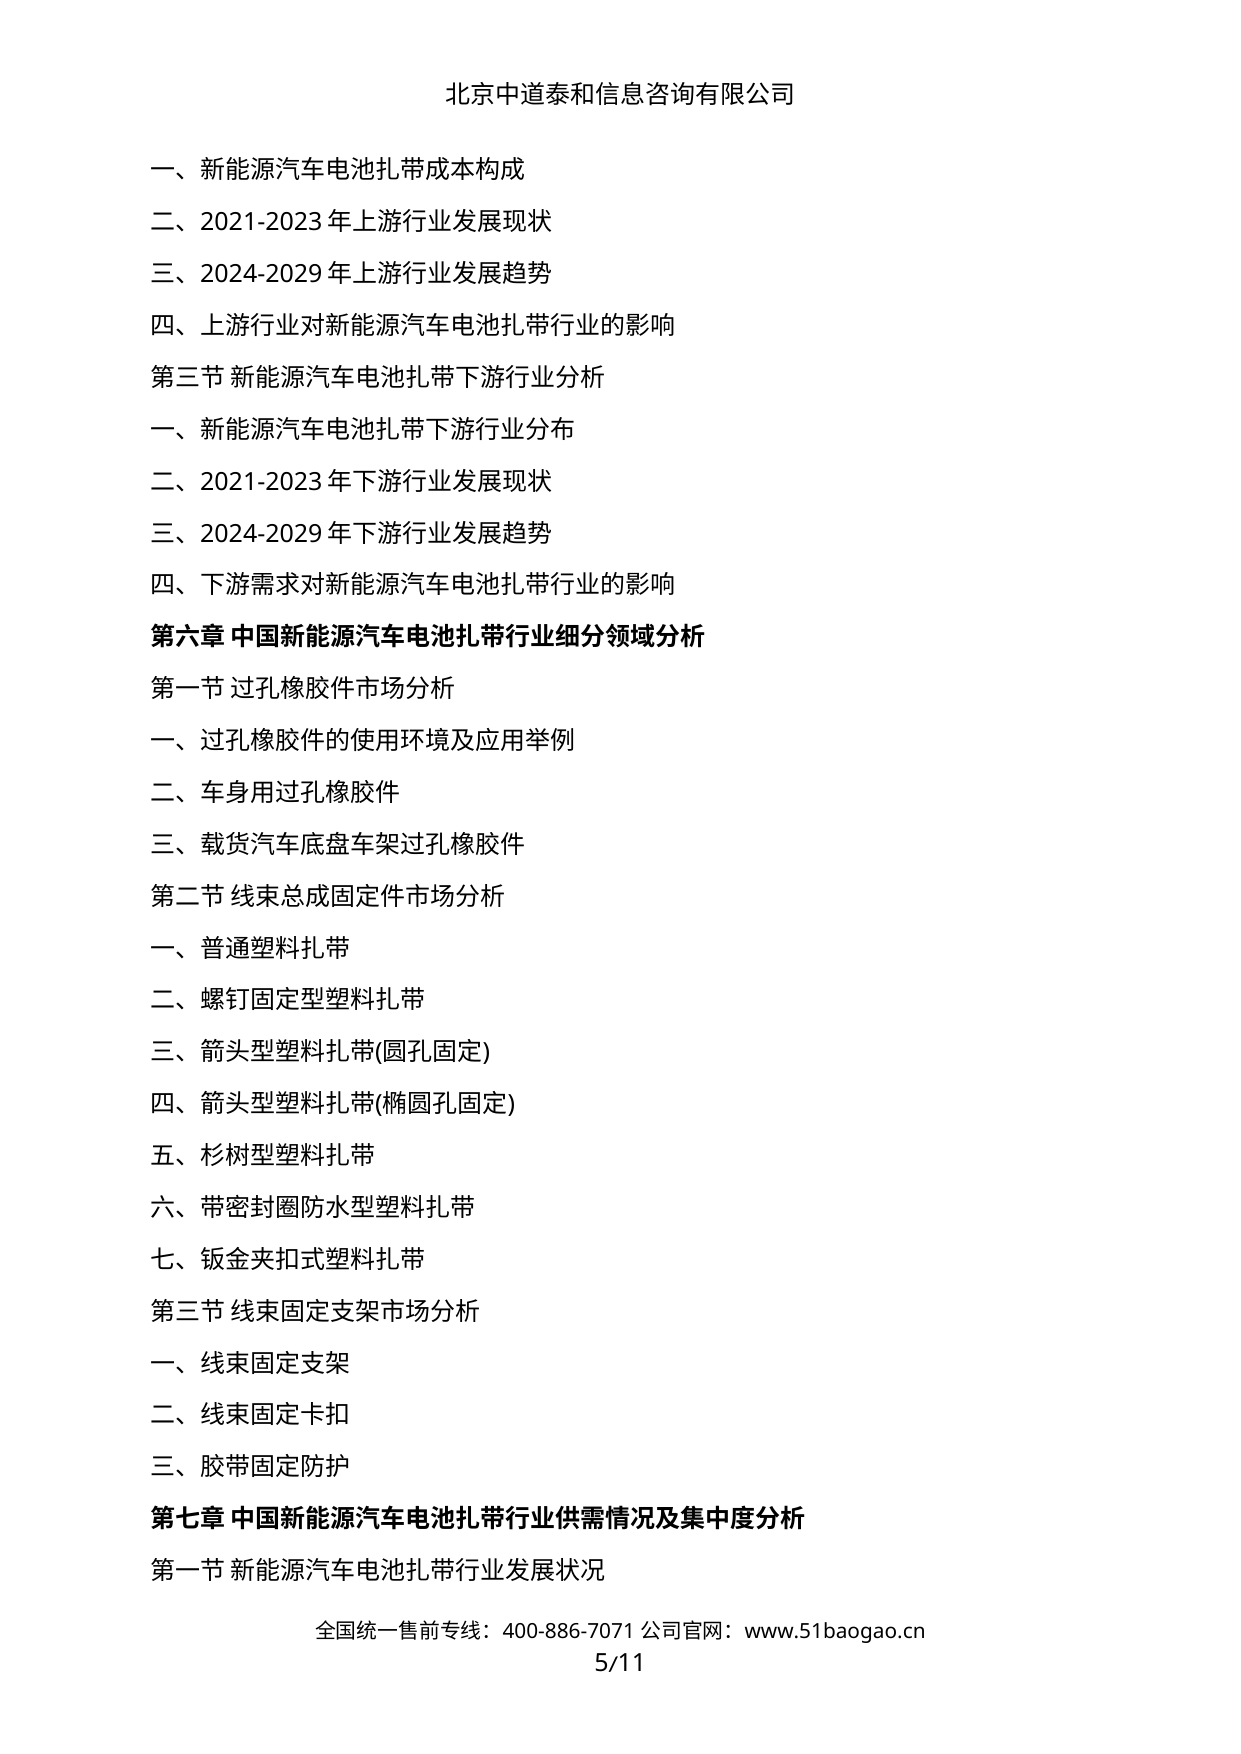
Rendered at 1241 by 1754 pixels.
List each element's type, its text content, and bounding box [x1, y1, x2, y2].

text 二、2021-2023年上游行业发展现状 [150, 202, 1090, 238]
text 第一节 过孔橡胶件市场分析 [150, 669, 1090, 705]
text 一、过孔橡胶件的使用环境及应用举例 [150, 721, 1090, 757]
text 第三节 新能源汽车电池扎带下游行业分析 [150, 357, 1090, 394]
text 第二节 线束总成固定件市场分析 [150, 876, 1090, 912]
text 五、杉树型塑料扎带 [150, 1136, 1090, 1172]
text 三、2024-2029年上游行业发展趋势 [150, 254, 1090, 290]
text 一、新能源汽车电池扎带下游行业分布 [150, 409, 1090, 446]
text 三、箭头型塑料扎带(圆孔固定) [150, 1032, 1090, 1068]
text 一、普通塑料扎带 [150, 928, 1090, 964]
text 七、钣金夹扣式塑料扎带 [150, 1239, 1090, 1276]
text 一、线束固定支架 [150, 1343, 1090, 1379]
text 三、载货汽车底盘车架过孔橡胶件 [150, 824, 1090, 861]
text 第一节 新能源汽车电池扎带行业发展状况 [150, 1551, 1090, 1587]
text 三、2024-2029年下游行业发展趋势 [150, 513, 1090, 549]
text 二、车身用过孔橡胶件 [150, 772, 1090, 809]
text 第六章 中国新能源汽车电池扎带行业细分领域分析 [150, 617, 1090, 653]
text 第七章 中国新能源汽车电池扎带行业供需情况及集中度分析 [150, 1499, 1090, 1535]
text 四、箭头型塑料扎带(椭圆孔固定) [150, 1084, 1090, 1120]
text 三、胶带固定防护 [150, 1447, 1090, 1483]
text 六、带密封圈防水型塑料扎带 [150, 1187, 1090, 1224]
text 二、螺钉固定型塑料扎带 [150, 980, 1090, 1016]
text 二、线束固定卡扣 [150, 1395, 1090, 1431]
text 四、上游行业对新能源汽车电池扎带行业的影响 [150, 306, 1090, 342]
text 二、2021-2023年下游行业发展现状 [150, 461, 1090, 497]
text 一、新能源汽车电池扎带成本构成 [150, 150, 1090, 186]
text 四、下游需求对新能源汽车电池扎带行业的影响 [150, 565, 1090, 601]
text 第三节 线束固定支架市场分析 [150, 1291, 1090, 1327]
